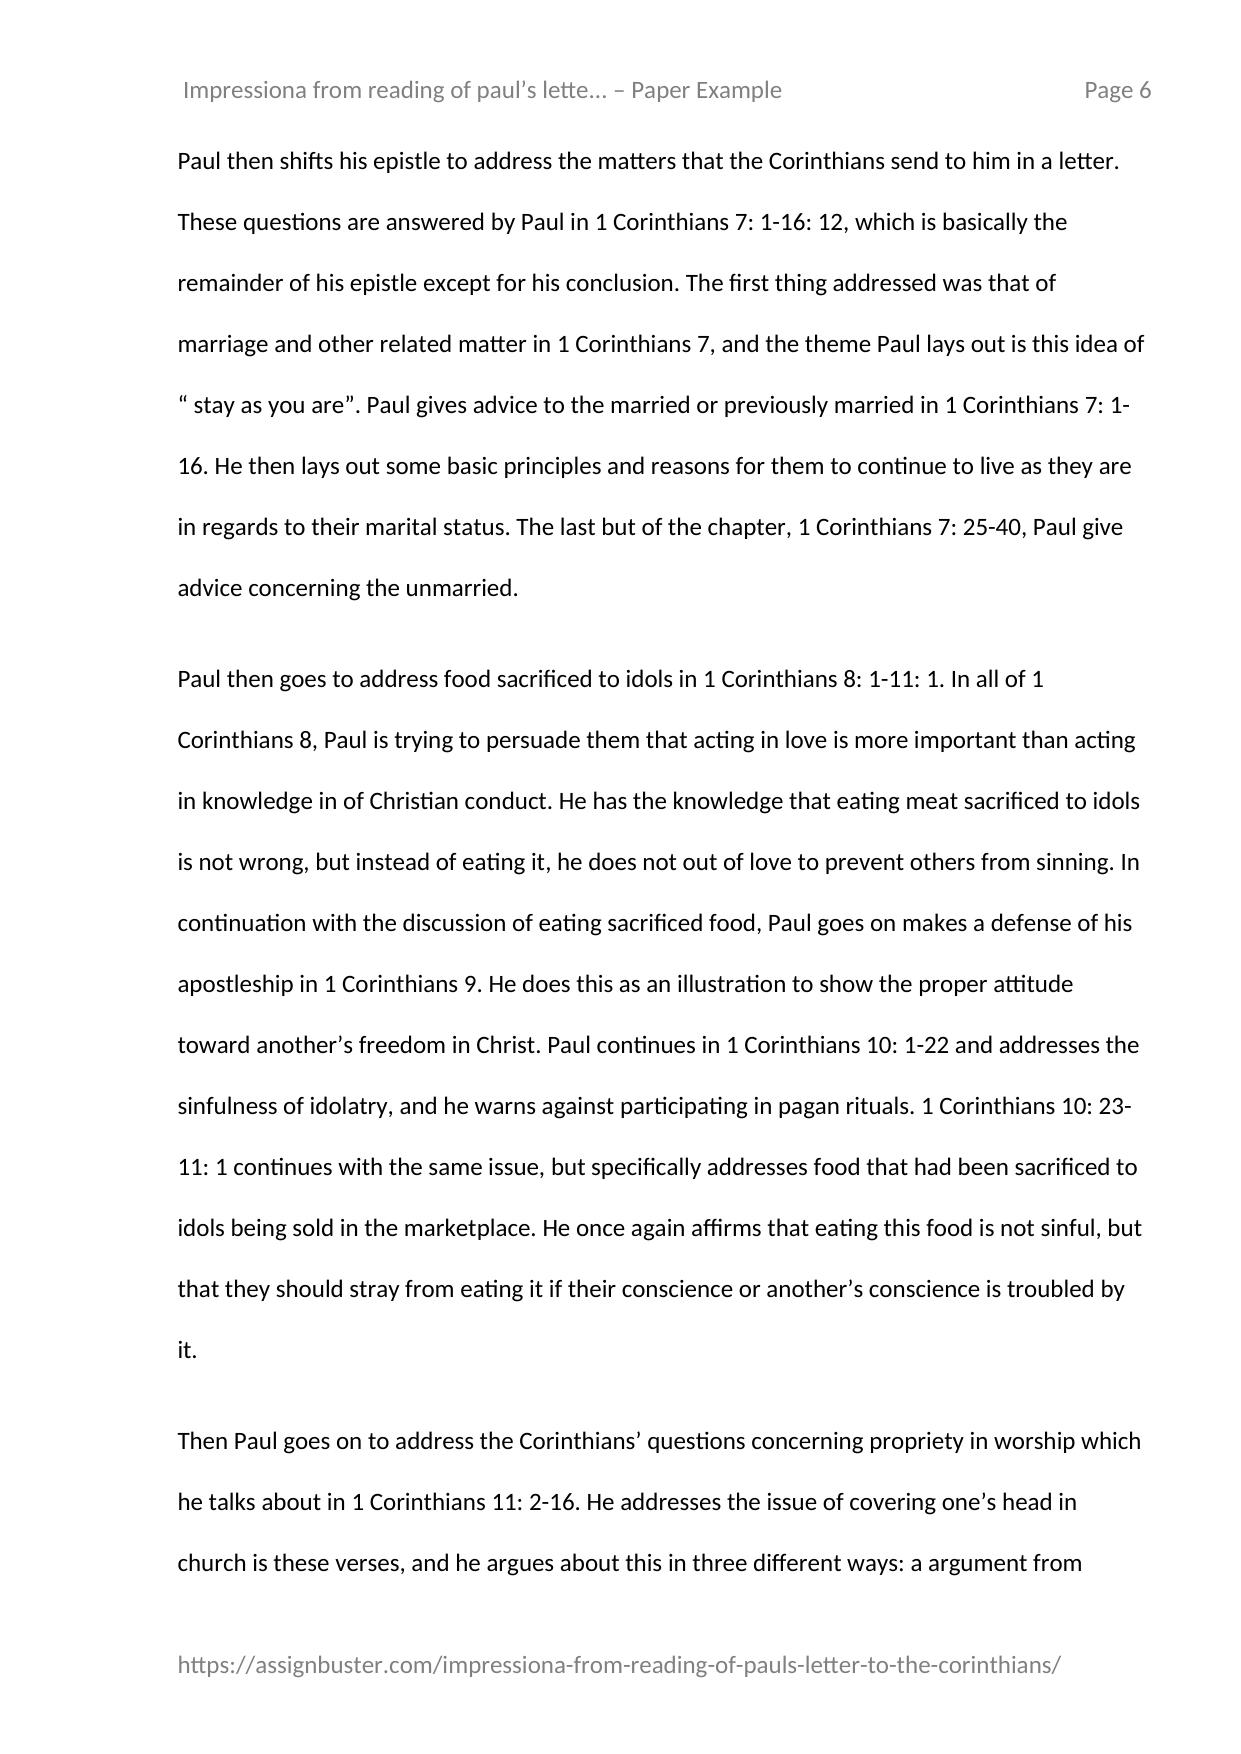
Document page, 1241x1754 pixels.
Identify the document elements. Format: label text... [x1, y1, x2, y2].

text Paul then shifts his epistle to address the matters that the Corinthians send to him in a letter. These questions are answered by Paul in 1 Corinthians 7: 1-16: 12, which is basically the remainder of his epistle except for his conclusion. The first thing addressed was that of marriage and other related matter in 1 Corinthians 7, and the theme Paul lays out is this idea of “ stay as you are”. Paul gives advice to the married or previously married in 1 Corinthians 7: 1-16. He then lays out some basic principles and reasons for them to continue to live as they are in regards to their marital status. The last but of the chapter, 1 Corinthians 7: 25-40, Paul give advice concerning the unmarried. [177, 145, 1152, 603]
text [177, 1425, 1152, 1577]
text Paul then goes to address food sacrificed to idols in 1 Corinthians 8: 1-11: 1. In all of 1 Corinthians 8, Paul is trying to persuade them that acting in love is more important than acting in knowledge in of Christian conduct. He has the knowledge that eating meat sacrificed to idols is not wrong, but instead of eating it, he does not out of love to prevent others from sinning. In continuation with the discussion of eating sacrificed food, Paul goes on makes a defense of his apostleship in 1 Corinthians 9. He does this as an illustration to show the proper attitude toward another’s freedom in Christ. Paul continues in 1 Corinthians 10: 1-22 and addresses the sinfulness of idolatry, and he warns against participating in pagan rituals. 1 Corinthians 10: 23-11: 1 continues with the same issue, but specifically addresses food that had been sacrificed to idols being sold in the marketplace. He once again affirms that eating this food is not sinful, but that they should stray from eating it if their conscience or another’s conscience is troubled by it. [177, 663, 1152, 1365]
